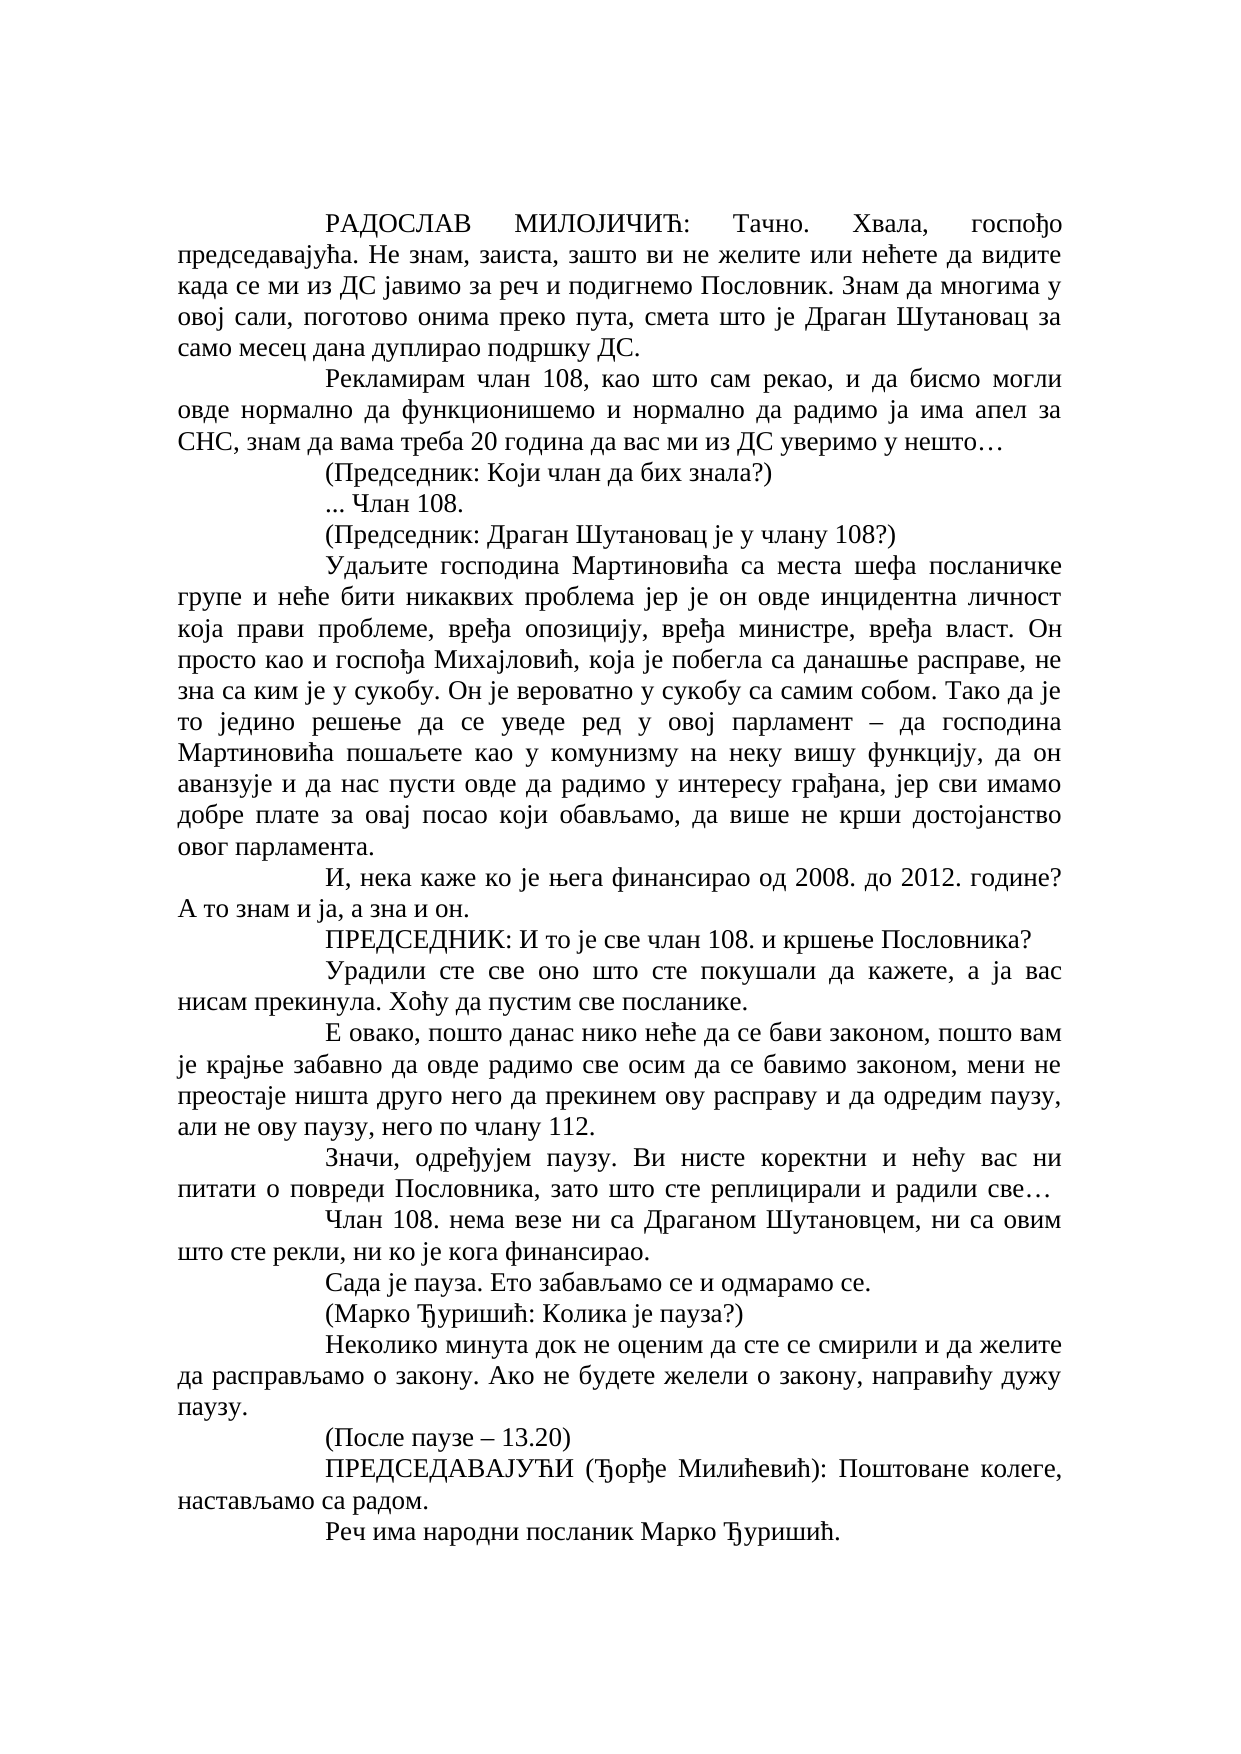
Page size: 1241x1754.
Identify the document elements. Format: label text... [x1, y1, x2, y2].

text Урадили сте све оно што сте покушали да кажете, а ја вас нисам прекинула. Хоћу да пустим све посланике. [177, 954, 1063, 1017]
text Удаљите господина Мартиновића са места шефа посланичке групе и неће бити никаквих проблема јер је он овде инцидентна личност која прави проблеме, вређа опозицију, вређа министре, вређа власт. Он просто као и госпођа Михајловић, која је побегла са данашње расправе, не зна са ким је у сукобу. Он је вероватно у сукобу са самим собом. Тако да је то једино решење да се уведе ред у овој парламент – да господина Мартиновића пошаљете као у комунизму на неку вишу функцију, да он аванзује и да нас пусти овде да радимо у интересу грађана, јер сви имамо добре плате за овај посао који обављамо, да више не крши достојанство овог парламента. [177, 549, 1063, 861]
text (Председник: Драган Шутановац је у члану 108?) [177, 518, 1063, 549]
text ПРЕДСЕДНИК: И то је све члан 108. и кршење Пословника? [177, 923, 1063, 954]
text Неколико минута док не оценим да сте се смирили и да желите да расправљамо о закону. Ако не будете желели о закону, направићу дужу паузу. [177, 1328, 1063, 1421]
text Значи, одређујем паузу. Ви нисте коректни и нећу вас ни питати о повреди Пословника, зато што сте реплицирали и радили све… Члан 108. нема везе ни са Драганом Шутановцем, ни са овим што сте рекли, ни ко је кога финансирао. [177, 1141, 1063, 1266]
text ... Члан 108. [177, 487, 1063, 518]
text (Председник: Који члан да бих знала?) [177, 456, 1063, 487]
text Реч има народни посланик Марко Ђуришић. [177, 1515, 1063, 1546]
text И, нека каже ко је њега финансирао од 2008. до 2012. године? А то знам и ја, а зна и он. [177, 861, 1063, 923]
text Рекламирам члан 108, као што сам рекао, и да бисмо могли овде нормално да функционишемо и нормално да радимо ја има апел за СНС, знам да вама треба 20 година да вас ми из ДС уверимо у нешто… [177, 362, 1063, 456]
text (После паузе – 13.20) [177, 1421, 1063, 1453]
text (Марко Ђуришић: Колика је пауза?) [177, 1297, 1063, 1328]
text РАДОСЛАВ МИЛОЈИЧИЋ: Тачно. Хвала, госпођо председавајућа. Не знам, заиста, зашто ви не желите или нећете да видите када се ми из ДС јавимо за реч и подигнемо Пословник. Знам да многима у овој сали, поготово онима преко пута, смета што је Драган Шутановац за само месец дана дуплирао подршку ДС. [177, 207, 1063, 362]
text ПРЕДСЕДАВАЈУЋИ (Ђорђе Милићевић): Поштоване колеге, настављамо са радом. [177, 1453, 1063, 1515]
text Е овако, пошто данас нико неће да се бави законом, пошто вам је крајње забавно да овде радимо све осим да се бавимо законом, мени не преостаје ништа друго него да прекинем ову расправу и да одредим паузу, али не ову паузу, него по члану 112. [177, 1017, 1063, 1141]
text Сада је пауза. Ето забављамо се и одмарамо се. [177, 1266, 1063, 1297]
